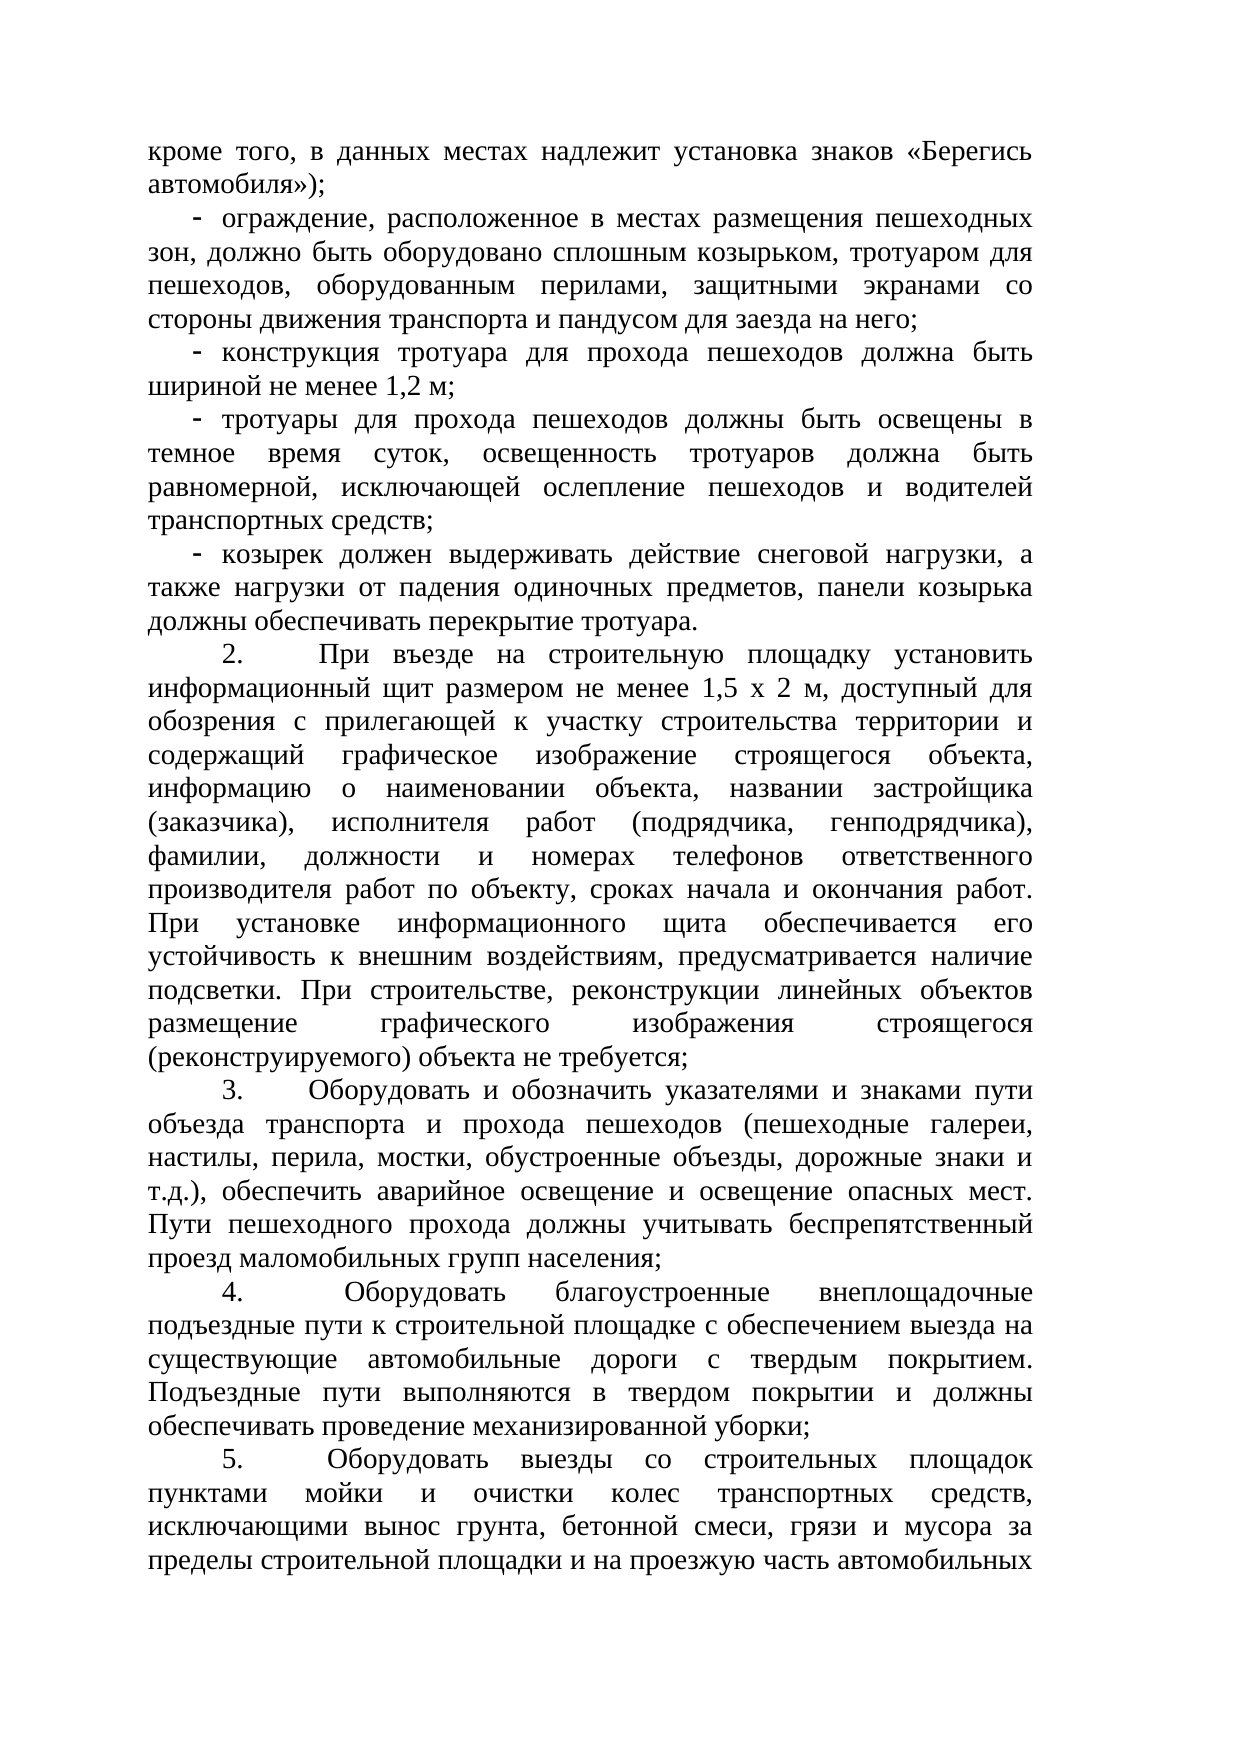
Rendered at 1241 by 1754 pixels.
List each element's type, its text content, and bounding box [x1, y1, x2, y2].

list козырек должен выдерживать действие снеговой нагрузки, а также нагрузки от падения одиночных предметов, панели козырька должны обеспечивать перекрытие тротуара. [148, 536, 1034, 636]
list ограждение, расположенное в местах размещения пешеходных зон, должно быть оборудовано сплошным козырьком, тротуаром для пешеходов, оборудованным перилами, защитными экранами со стороны движения транспорта и пандусом для заезда на него; [148, 200, 1034, 334]
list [148, 133, 1034, 200]
list Оборудовать благоустроенные внеплощадочные подъездные пути к строительной площадке с обеспечением выезда на существующие автомобильные дороги с твердым покрытием. Подъездные пути выполняются в твердом покрытии и должны обеспечивать проведение механизированной уборки; [148, 1274, 1034, 1441]
list Оборудовать и обозначить указателями и знаками пути объезда транспорта и прохода пешеходов (пешеходные галереи, настилы, перила, мостки, обустроенные объезды, дорожные знаки и т.д.), обеспечить аварийное освещение и освещение опасных мест. Пути пешеходного прохода должны учитывать беспрепятственный проезд маломобильных групп населения; [148, 1072, 1034, 1274]
list При въезде на строительную площадку установить информационный щит размером не менее 1,5 x 2 м, доступный для обозрения с прилегающей к участку строительства территории и содержащий графическое изображение строящегося объекта, информацию о наименовании объекта, названии застройщика (заказчика), исполнителя работ (подрядчика, генподрядчика), фамилии, должности и номерах телефонов ответственного производителя работ по объекту, сроках начала и окончания работ. При установке информационного щита обеспечивается его устойчивость к внешним воздействиям, предусматривается наличие подсветки. При строительстве, реконструкции линейных объектов размещение графического изображения строящегося (реконструируемого) объекта не требуется; [148, 636, 1034, 1072]
list конструкция тротуара для прохода пешеходов должна быть шириной не менее 1,2 м; [148, 334, 1034, 401]
list тротуары для прохода пешеходов должны быть освещены в темное время суток, освещенность тротуаров должна быть равномерной, исключающей ослепление пешеходов и водителей транспортных средств; [148, 401, 1034, 536]
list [148, 1441, 1034, 1576]
